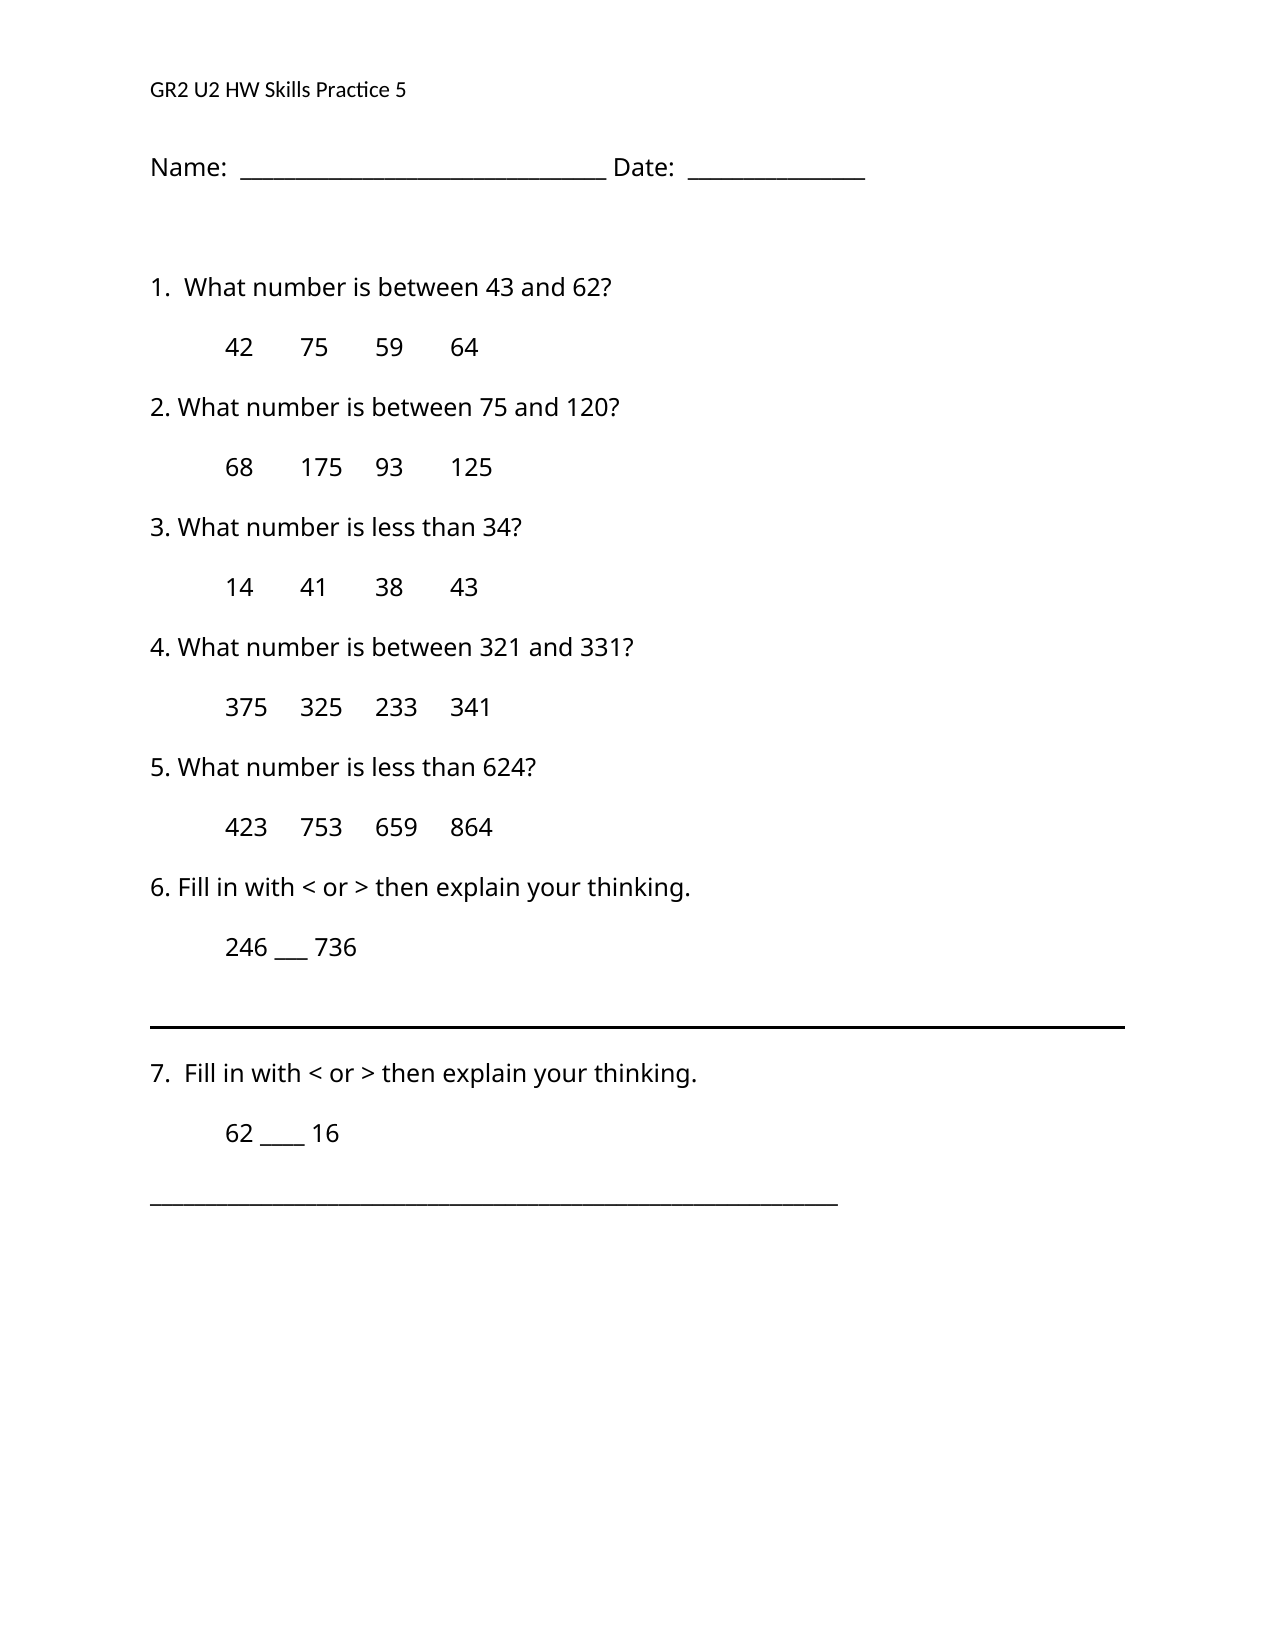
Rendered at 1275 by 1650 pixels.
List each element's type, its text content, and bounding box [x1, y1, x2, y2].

text 246 ___ 736 [150, 930, 1125, 964]
text 2. What number is between 75 and 120? [150, 390, 1125, 424]
text 375 325 233 341 [150, 690, 1125, 724]
text ______________________________________________________________ [150, 1175, 1125, 1209]
text 7. Fill in with < or > then explain your thinking. [150, 1055, 1125, 1089]
text 4. What number is between 321 and 331? [150, 630, 1125, 664]
text 3. What number is less than 34? [150, 510, 1125, 544]
text 62 ____ 16 [150, 1115, 1125, 1149]
text 68 175 93 125 [150, 450, 1125, 484]
text 5. What number is less than 624? [150, 750, 1125, 784]
text 1. What number is between 43 and 62? [150, 270, 1125, 304]
text 6. Fill in with < or > then explain your thinking. [150, 870, 1125, 904]
text 14 41 38 43 [150, 570, 1125, 604]
text 42 75 59 64 [150, 330, 1125, 364]
text 423 753 659 864 [150, 810, 1125, 844]
text Name: _________________________________ Date: ________________ [150, 150, 1125, 184]
